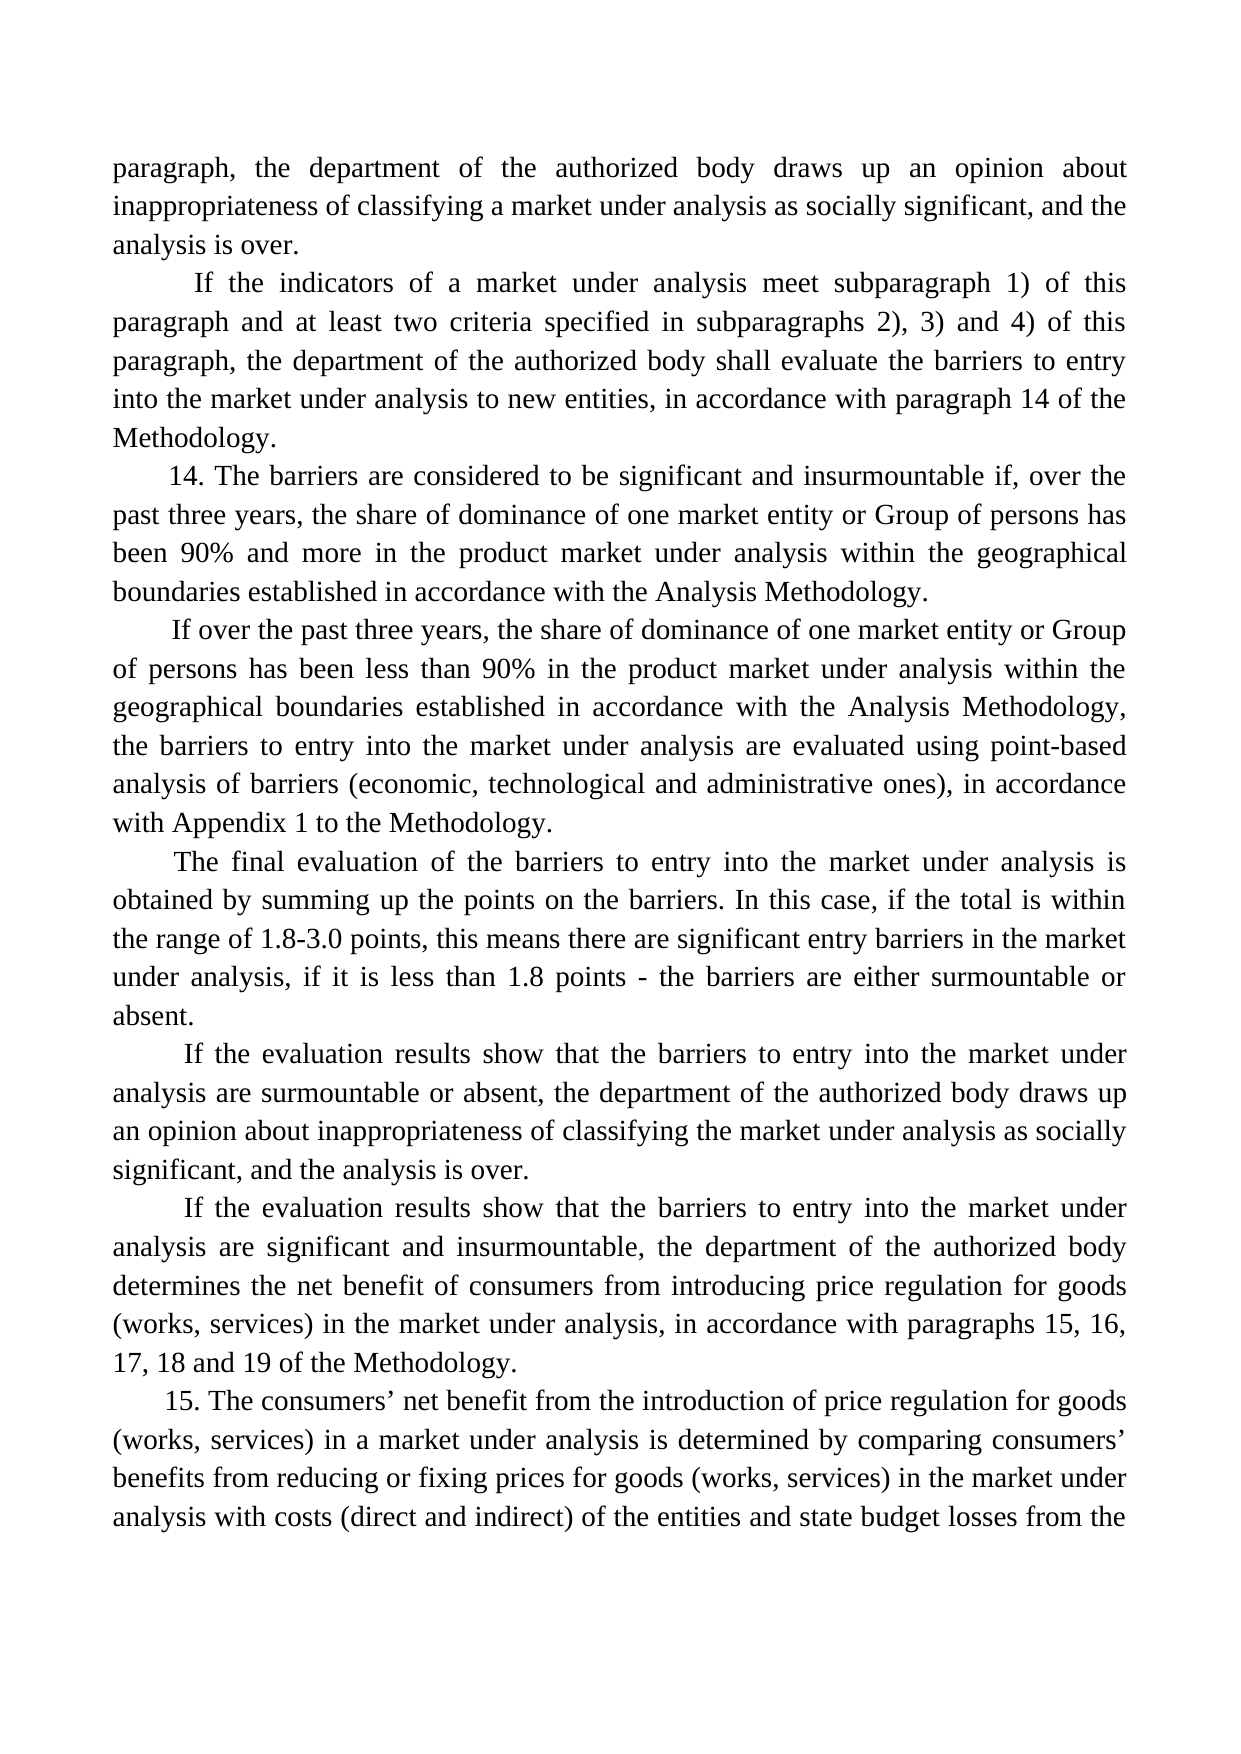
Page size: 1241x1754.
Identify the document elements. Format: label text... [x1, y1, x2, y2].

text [112, 150, 1128, 261]
text The final evaluation of the barriers to entry into the market under analysis is obtained by summing up the points on the barriers. In this case, if the total is within the range of 1.8-3.0 points, this means there are significant entry barriers in the market under analysis, if it is less than 1.8 points - the barriers are either surmountable or absent. [112, 844, 1128, 1031]
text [112, 1383, 1128, 1532]
text If the evaluation results show that the barriers to entry into the market under analysis are surmountable or absent, the department of the authorized body draws up an opinion about inappropriateness of classifying the market under analysis as socially significant, and the analysis is over. [112, 1036, 1128, 1186]
text 14. The barriers are considered to be significant and insurmountable if, over the past three years, the share of dominance of one market entity or Group of persons has been 90% and more in the product market under analysis within the geographical boundaries established in accordance with the Analysis Methodology. [112, 458, 1128, 607]
text If the evaluation results show that the barriers to entry into the market under analysis are significant and insurmountable, the department of the authorized body determines the net benefit of consumers from introducing price regulation for goods (works, services) in the market under analysis, in accordance with paragraphs 15, 16, 17, 18 and 19 of the Methodology. [112, 1191, 1128, 1378]
text If the indicators of a market under analysis meet subparagraph 1) of this paragraph and at least two criteria specified in subparagraphs 2), 3) and 4) of this paragraph, the department of the authorized body shall evaluate the barriers to entry into the market under analysis to new entities, in accordance with paragraph 14 of the Methodology. [112, 266, 1128, 453]
text If over the past three years, the share of dominance of one market entity or Group of persons has been less than 90% in the product market under analysis within the geographical boundaries established in accordance with the Analysis Methodology, the barriers to entry into the market under analysis are evaluated using point-based analysis of barriers (economic, technological and administrative ones), in accordance with Appendix 1 to the Methodology. [112, 612, 1128, 839]
